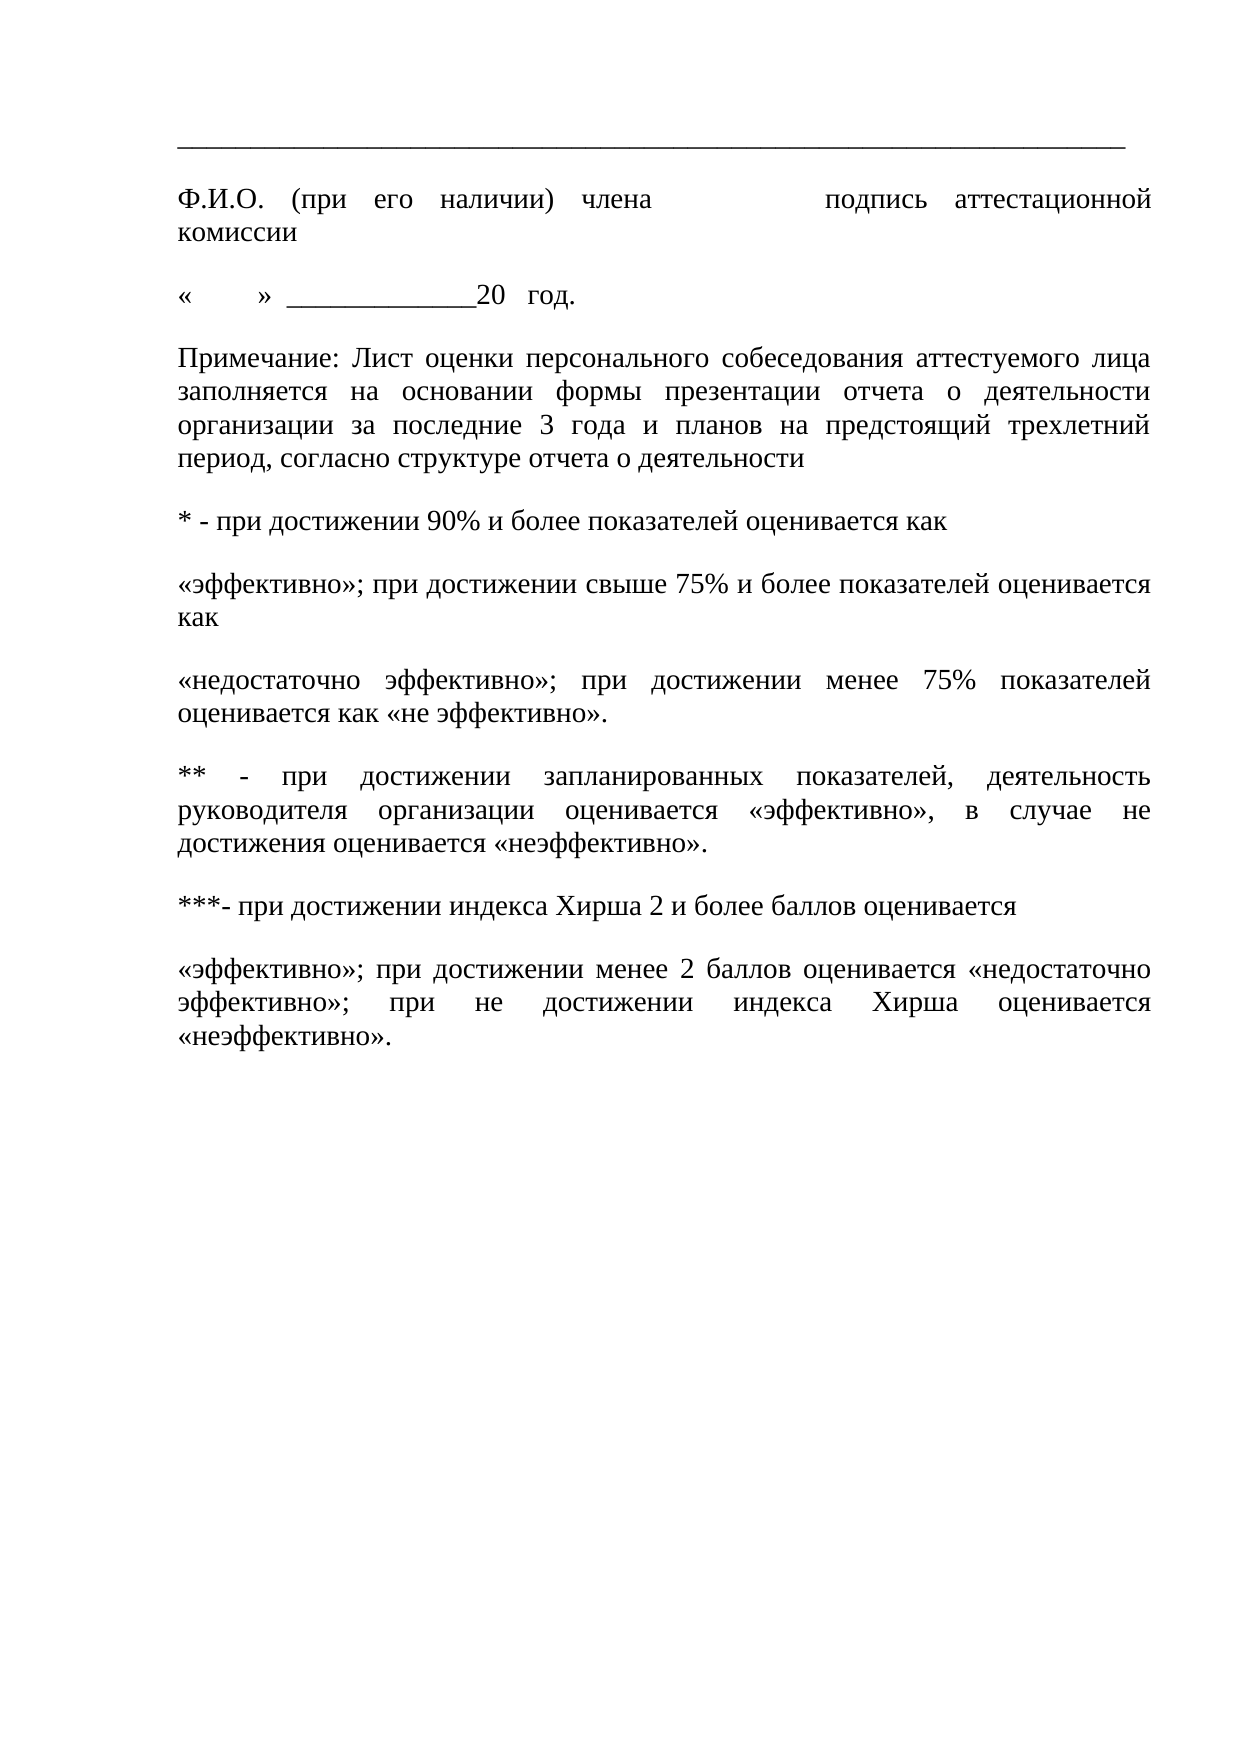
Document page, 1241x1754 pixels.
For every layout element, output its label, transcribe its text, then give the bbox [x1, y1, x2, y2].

text * - при достижении 90% и более показателей оценивается как [177, 503, 1152, 537]
text «эффективно»; при достижении менее 2 баллов оценивается «недостаточно эффективно»; при не достижении индекса Хирша оценивается «неэффективно». [177, 951, 1152, 1051]
text ***- при достижении индекса Хирша 2 и более баллов оценивается [177, 888, 1152, 922]
text _________________________________________________________________ [177, 118, 1152, 152]
text «эффективно»; при достижении свыше 75% и более показателей оценивается как [177, 566, 1152, 633]
text ** - при достижении запланированных показателей, деятельность руководителя организации оценивается «эффективно», в случае не достижения оценивается «неэффективно». [177, 758, 1152, 859]
text « » _____________20 год. [177, 277, 1152, 311]
text Ф.И.О. (при его наличии) члена подпись аттестационной комиссии [177, 181, 1152, 248]
text «недостаточно эффективно»; при достижении менее 75% показателей оценивается как «не эффективно». [177, 662, 1152, 729]
text Примечание: Лист оценки персонального собеседования аттестуемого лица заполняется на основании формы презентации отчета о деятельности организации за последние 3 года и планов на предстоящий трехлетний период, согласно структуре отчета о деятельности [177, 340, 1152, 474]
